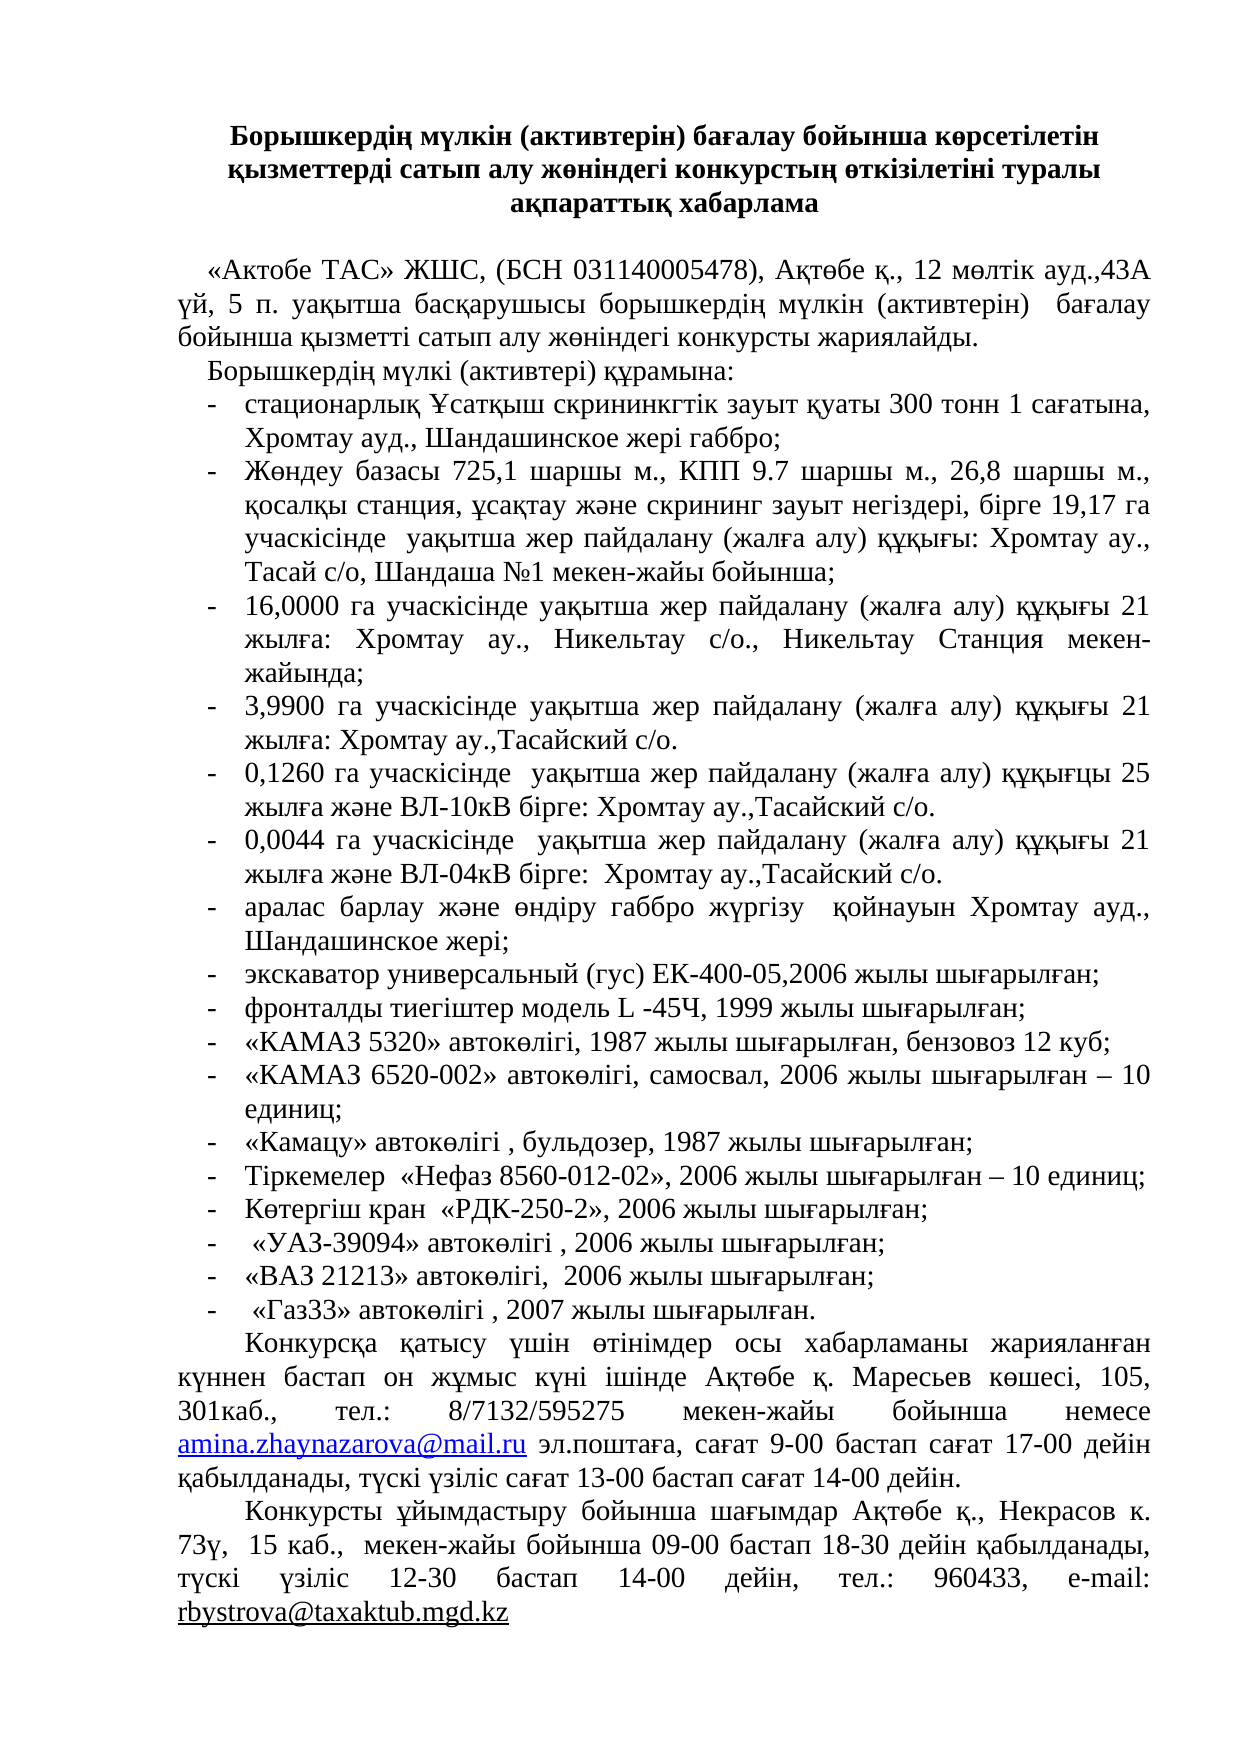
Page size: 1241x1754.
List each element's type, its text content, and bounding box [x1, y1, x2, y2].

text Борышкердің мүлкі (активтері) құрамына: [177, 353, 1152, 386]
list «КАМАЗ 6520-002» автокөлігі, самосвал, 2006 жылы шығарылған – 10 единиц; [207, 1057, 1152, 1124]
list «КАМАЗ 5320» автокөлігі, 1987 жылы шығарылған, бензовоз 12 куб; [207, 1024, 1152, 1057]
text Конкурсты ұйымдастыру бойынша шағымдар Ақтөбе қ., Некрасов к. 73ү, 15 каб., мекен-жайы бойынша 09-00 бастап 18-30 дейін қабылданады, түскі үзіліс 12-30 бастап 14-00 дейін, тел.: 960433, е-mail: rbystrova@taxaktub.mgd.kz [177, 1493, 1152, 1627]
list 3,9900 га учаскісінде уақытша жер пайдалану (жалға алу) құқығы 21 жылға: Хромтау ау.,Тасайский с/о. [207, 688, 1152, 755]
list «Газ33» автокөлігі , 2007 жылы шығарылған. [207, 1292, 1152, 1326]
list Жөндеу базасы 725,1 шаршы м., КПП 9.7 шаршы м., 26,8 шаршы м., қосалқы станция, ұсақтау және скрининг зауыт негіздері, бірге 19,17 га учаскісінде уақытша жер пайдалану (жалға алу) құқығы: Хромтау ау., Тасай с/о, Шандаша №1 мекен-жайы бойынша; [207, 453, 1152, 588]
list «УАЗ-39094» автокөлігі , 2006 жылы шығарылған; [207, 1225, 1152, 1258]
text Конкурсқа қатысу үшін өтінімдер осы хабарламаны жарияланған күннен бастап он жұмыс күні ішінде Ақтөбе қ. Маресьев көшесі, 105, 301каб., тел.: 8/7132/595275 мекен-жайы бойынша немесе amina.zhaynazarova@mail.ru эл.поштаға, сағат 9-00 бастап сағат 17-00 дейін қабылданады, түскі үзіліс сағат 13-00 бастап сағат 14-00 дейін. [177, 1326, 1152, 1493]
list Көтергіш кран «РДК-250-2», 2006 жылы шығарылған; [207, 1191, 1152, 1225]
list стационарлық Ұсатқыш скрининкгтік зауыт қуаты 300 тонн 1 сағатына, Хромтау ауд., Шандашинское жері габбро; [207, 386, 1152, 453]
list 0,1260 га учаскісінде уақытша жер пайдалану (жалға алу) құқығцы 25 жылға және ВЛ-10кВ бірге: Хромтау ау.,Тасайский с/о. [207, 755, 1152, 822]
list аралас барлау және өндіру габбро жүргізу қойнауын Хромтау ауд., Шандашинское жері; [207, 889, 1152, 957]
list «ВАЗ 21213» автокөлігі, 2006 жылы шығарылған; [207, 1258, 1152, 1292]
list 16,0000 га учаскісінде уақытша жер пайдалану (жалға алу) құқығы 21 жылға: Хромтау ау., Никельтау с/о., Никельтау Станция мекен-жайында; [207, 588, 1152, 688]
text Борышкердің мүлкін (активтерін) бағалау бойынша көрсетілетін қызметтерді сатып алу жөніндегі конкурстың өткізілетіні туралы ақпараттық хабарлама [177, 118, 1152, 219]
list экскаватор универсальный (гус) ЕК-400-05,2006 жылы шығарылған; [207, 957, 1152, 990]
list «Камацу» автокөлігі , бульдозер, 1987 жылы шығарылған; [207, 1124, 1152, 1158]
list 0,0044 га учаскісінде уақытша жер пайдалану (жалға алу) құқығы 21 жылға және ВЛ-04кВ бірге: Хромтау ау.,Тасайский с/о. [207, 822, 1152, 889]
list фронталды тиегіштер модель L -45Ч, 1999 жылы шығарылған; [207, 990, 1152, 1024]
list Тіркемелер «Нефаз 8560-012-02», 2006 жылы шығарылған – 10 единиц; [207, 1158, 1152, 1191]
text «Актобе ТАС» ЖШС, (БСН 031140005478), Ақтөбе қ., 12 мөлтік ауд.,43А үй, 5 п. уақытша басқарушысы борышкердің мүлкін (активтерін) бағалау бойынша қызметті сатып алу жөніндегі конкурсты жариялайды. [177, 252, 1152, 353]
